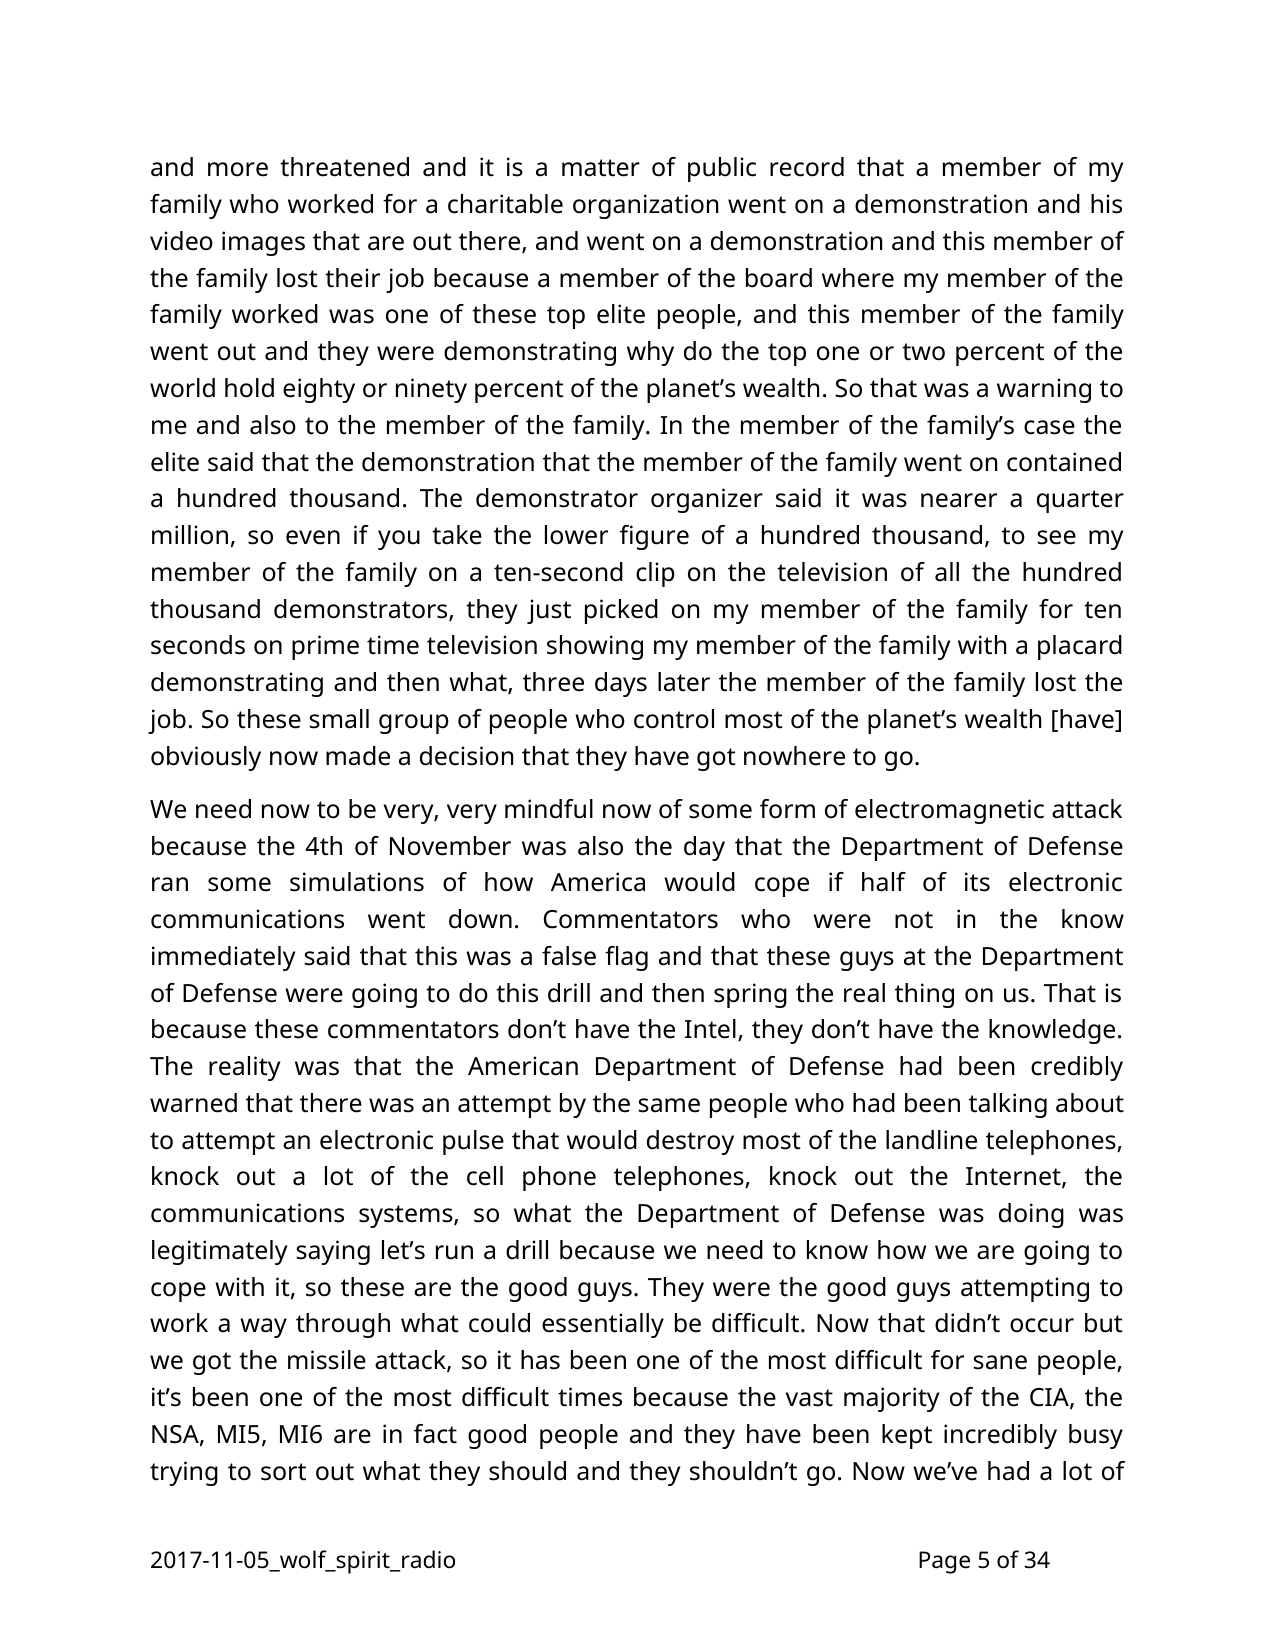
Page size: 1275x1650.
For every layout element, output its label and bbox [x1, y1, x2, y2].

text [150, 150, 1125, 772]
text [150, 791, 1125, 1487]
